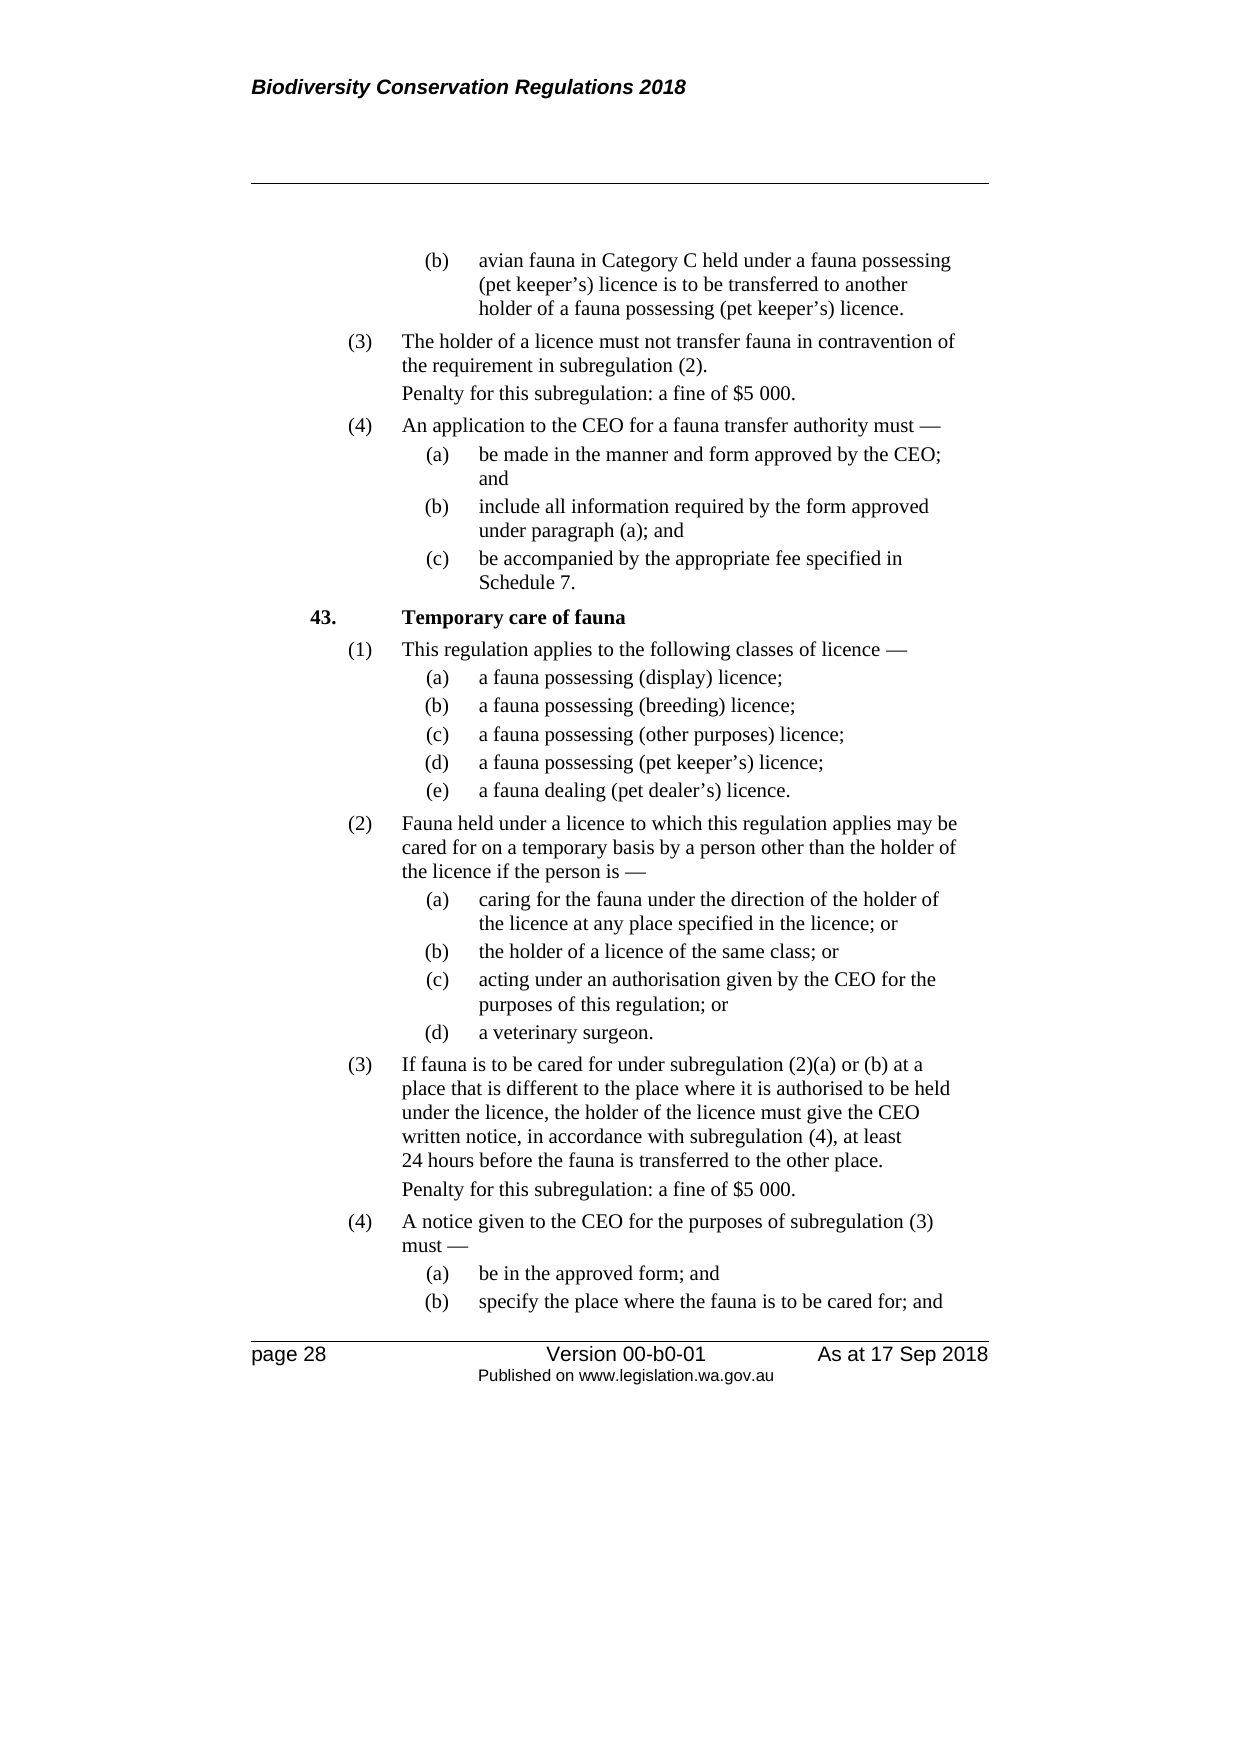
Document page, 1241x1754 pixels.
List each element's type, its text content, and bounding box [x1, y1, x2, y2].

text (2) Fauna held under a licence to which this regulation applies may be cared for on a temporary basis by a person other than the holder of the licence if the person is — [313, 811, 959, 883]
text (c) be accompanied by the appropriate fee specified in Schedule 7. [390, 546, 959, 594]
text (b) a fauna possessing (breeding) licence; [390, 693, 959, 717]
text (d) a fauna possessing (pet keeper’s) licence; [390, 750, 959, 774]
text (a) be in the approved form; and [390, 1261, 959, 1285]
text (a) a fauna possessing (display) licence; [390, 665, 959, 689]
text (b) specify the place where the fauna is to be cared for; and [390, 1289, 959, 1313]
text (d) a veterinary surgeon. [390, 1020, 959, 1044]
text (b) the holder of a licence of the same class; or [390, 939, 959, 963]
text (1) This regulation applies to the following classes of licence — [313, 637, 959, 661]
text (e) a fauna dealing (pet dealer’s) licence. [390, 778, 959, 802]
text (4) A notice given to the CEO for the purposes of subregulation (3) must — [313, 1209, 959, 1257]
text (c) acting under an authorisation given by the CEO for the purposes of this regulation; or [390, 967, 959, 1016]
text (a) caring for the fauna under the direction of the holder of the licence at any place specified in the licence; or [390, 887, 959, 935]
text (3) If fauna is to be cared for under subregulation (2)(a) or (b) at a place that is different to the place where it is authorised to be held under the licence, the holder of the licence must give the CEO written notice, in accordance with subregulation (4), at least 24 hours before the fauna is transferred to the other place. [313, 1052, 959, 1172]
text (b) include all information required by the form approved under paragraph (a); and [390, 494, 959, 542]
text Penalty for this subregulation: a fine of $5 000. [337, 381, 959, 405]
text (a) be made in the manner and form approved by the CEO; and [390, 441, 959, 489]
text Penalty for this subregulation: a fine of $5 000. [337, 1177, 959, 1201]
text (c) a fauna possessing (other purposes) licence; [390, 722, 959, 746]
text (b) avian fauna in Category C held under a fauna possessing (pet keeper’s) licence is to be transferred to another holder of a fauna possessing (pet keeper’s) licence. [390, 248, 959, 320]
text (3) The holder of a licence must not transfer fauna in contravention of the requirement in subregulation (2). [313, 328, 959, 377]
text (4) An application to the CEO for a fauna transfer authority must — [313, 413, 959, 437]
subtitle 43. Temporary care of fauna [310, 604, 959, 629]
